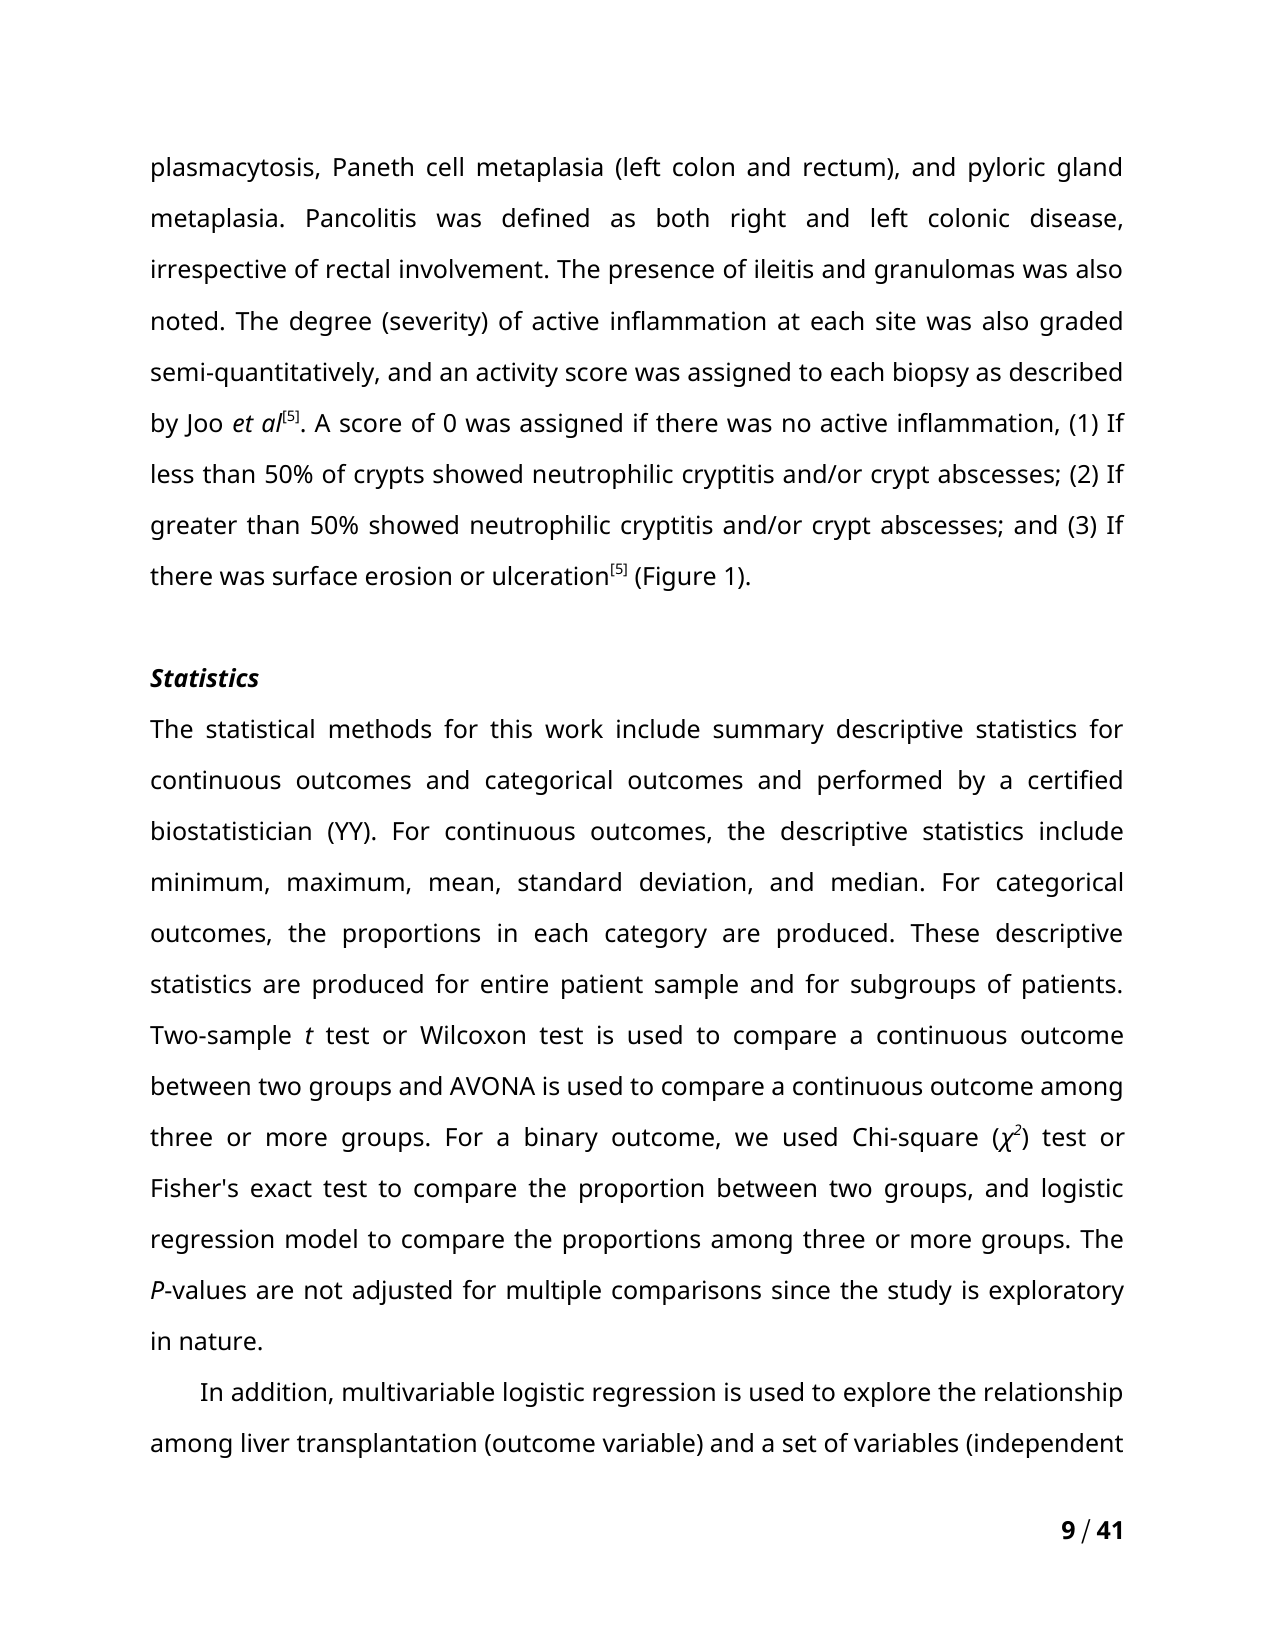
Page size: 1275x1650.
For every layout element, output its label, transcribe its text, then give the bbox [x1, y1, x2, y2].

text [150, 150, 1125, 592]
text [150, 1375, 1125, 1460]
text The statistical methods for this work include summary descriptive statistics for continuous outcomes and categorical outcomes and performed by a certified biostatistician (YY). For continuous outcomes, the descriptive statistics include minimum, maximum, mean, standard deviation, and median. For categorical outcomes, the proportions in each category are produced. These descriptive statistics are produced for entire patient sample and for subgroups of patients. Two-sample t test or Wilcoxon test is used to compare a continuous outcome between two groups and AVONA is used to compare a continuous outcome among three or more groups. For a binary outcome, we used Chi-square (χ2) test or Fisher's exact test to compare the proportion between two groups, and logistic regression model to compare the proportions among three or more groups. The P-values are not adjusted for multiple comparisons since the study is exploratory in nature. [150, 711, 1125, 1358]
text Statistics [150, 660, 1125, 694]
